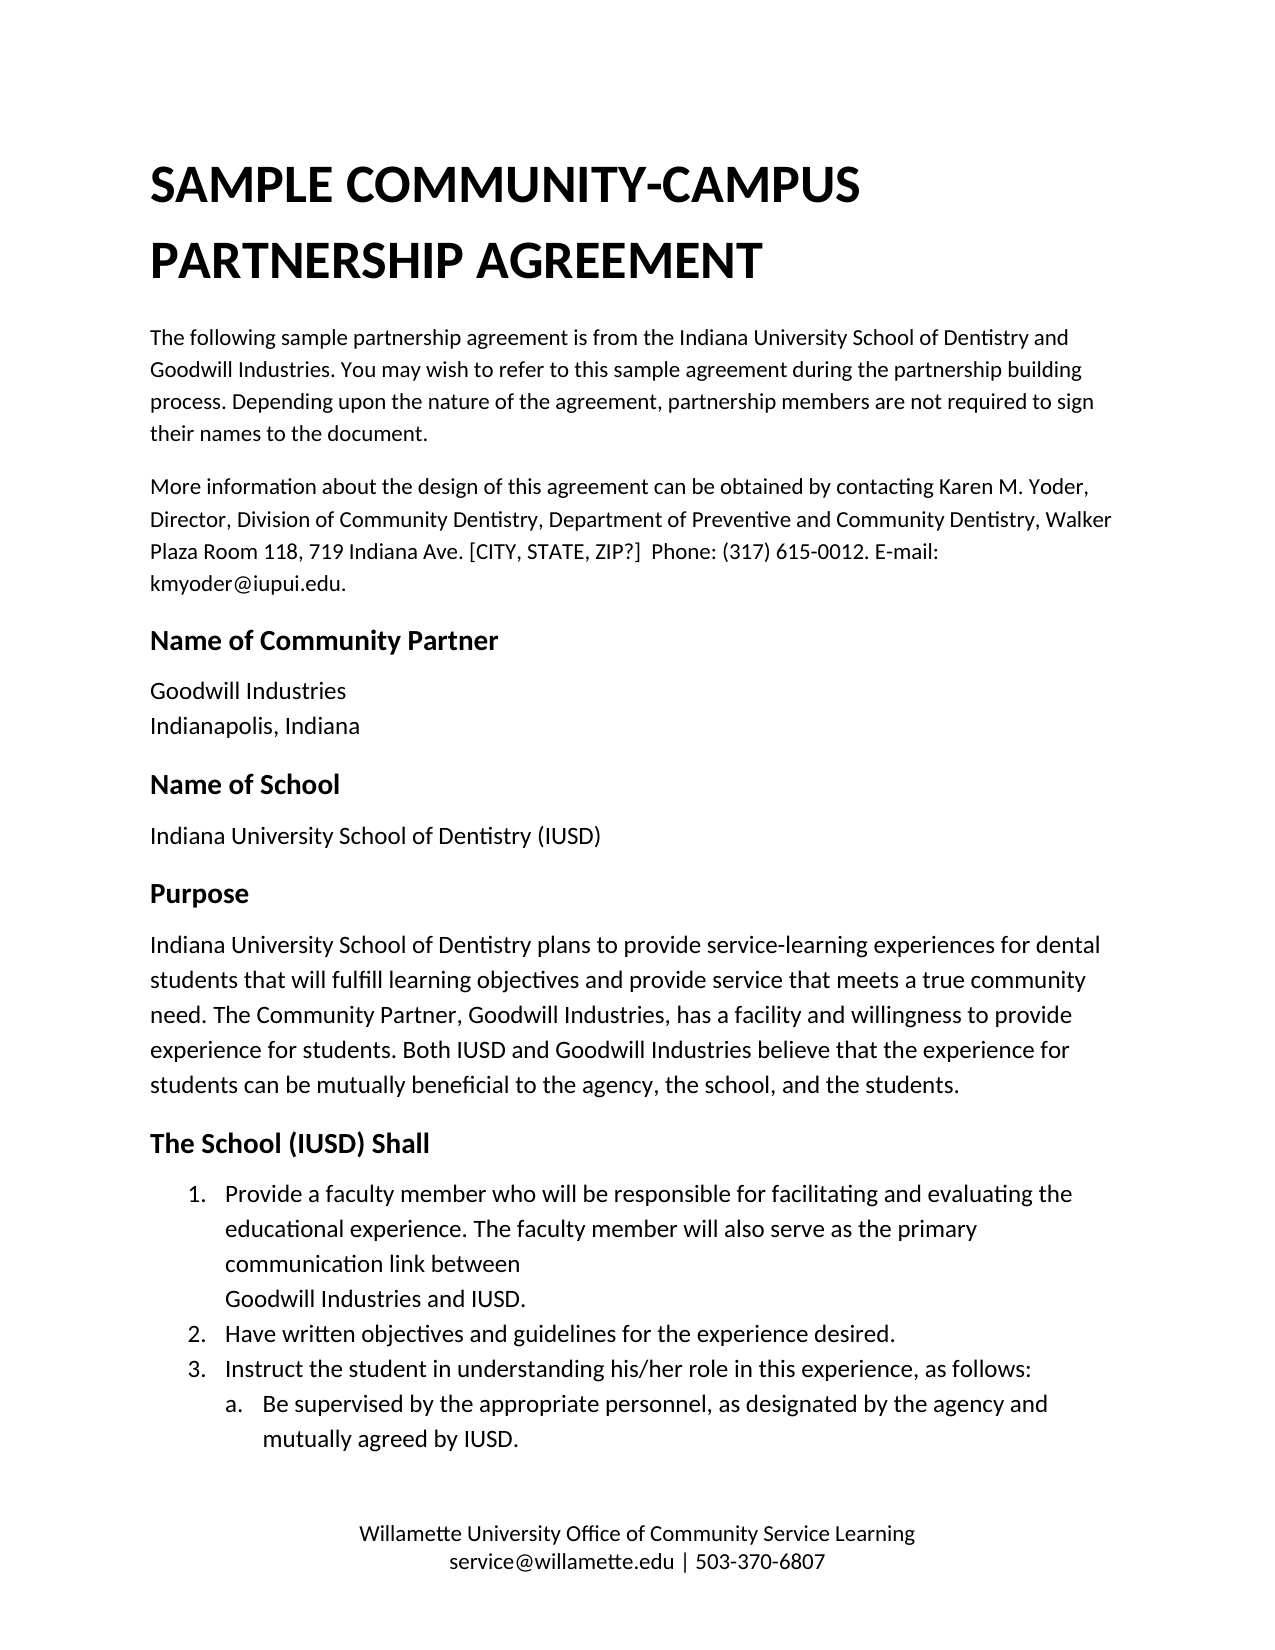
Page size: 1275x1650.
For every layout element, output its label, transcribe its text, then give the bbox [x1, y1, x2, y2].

text Indiana University School of Dentistry (IUSD) [150, 820, 1125, 850]
list Provide a faculty member who will be responsible for facilitating and evaluating the educational experience. The faculty member will also serve as the primary communication link between [187, 1178, 1125, 1279]
text The School (IUSD) Shall [150, 1125, 1125, 1161]
text Goodwill Industries Indianapolis, Indiana [150, 676, 1125, 741]
text SAMPLE COMMUNITY-CAMPUS PARTNERSHIP AGREEMENT [150, 150, 1125, 292]
text Indiana University School of Dentistry plans to provide service-learning experiences for dental students that will fulfill learning objectives and provide service that meets a true community need. The Community Partner, Goodwill Industries, has a facility and willingness to provide experience for students. Both IUSD and Goodwill Industries believe that the experience for students can be mutually beneficial to the agency, the school, and the students. [150, 929, 1125, 1099]
list Have written objectives and guidelines for the experience desired. [187, 1318, 1125, 1349]
text The following sample partnership agreement is from the Indiana University School of Dentistry and Goodwill Industries. You may wish to refer to this sample agreement during the partnership building process. Depending upon the nature of the agreement, partnership members are not required to sign their names to the document. [150, 323, 1125, 447]
list Instruct the student in understanding his/her role in this experience, as follows: [187, 1353, 1125, 1384]
text Name of Community Partner [150, 622, 1125, 658]
list Goodwill Industries and IUSD. [225, 1283, 1125, 1314]
text Name of School [150, 766, 1125, 802]
list Be supervised by the appropriate personnel, as designated by the agency and mutually agreed by IUSD. [225, 1388, 1125, 1454]
text More information about the design of this agreement can be obtained by contacting Karen M. Yoder, Director, Division of Community Dentistry, Department of Preventive and Community Dentistry, Walker Plaza Room 118, 719 Indiana Ave. [CITY, STATE, ZIP?] Phone: (317) 615-0012. E-mail: kmyoder@iupui.edu. [150, 472, 1125, 597]
text Purpose [150, 876, 1125, 911]
